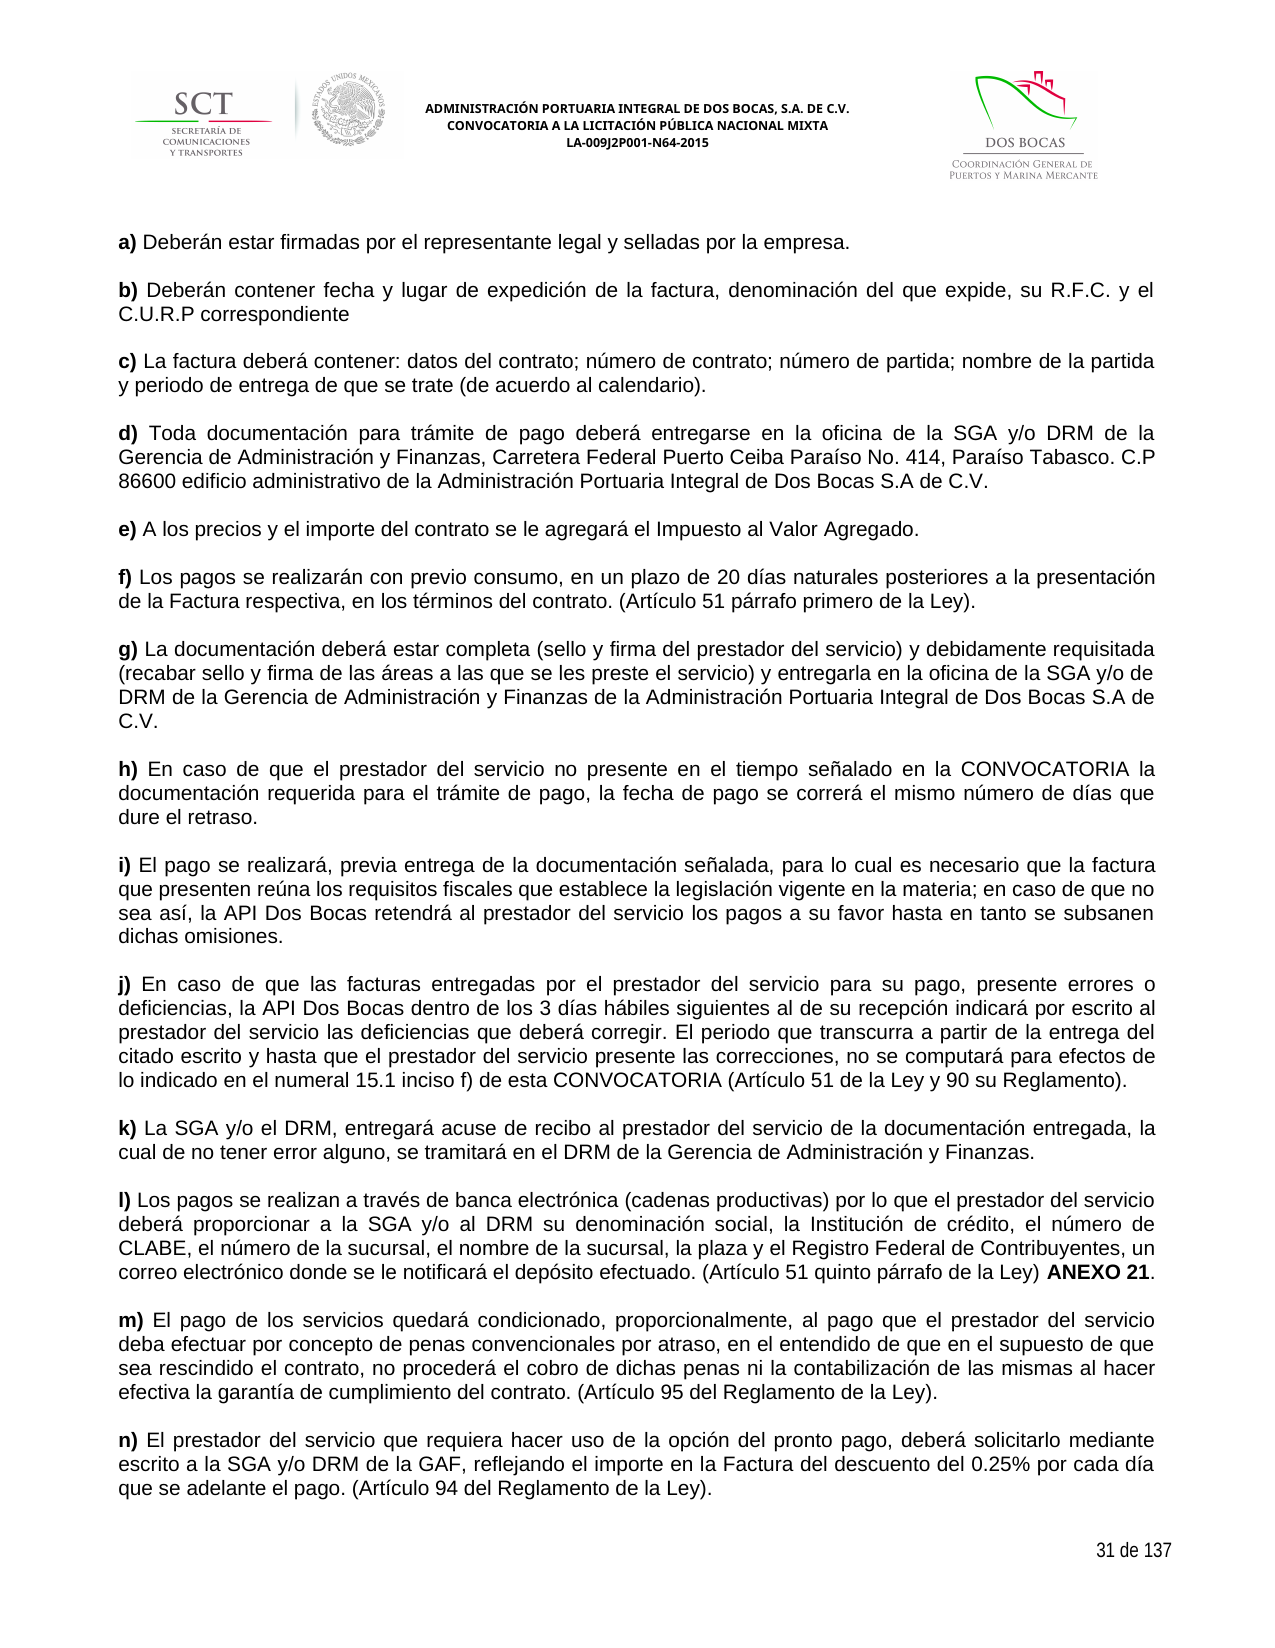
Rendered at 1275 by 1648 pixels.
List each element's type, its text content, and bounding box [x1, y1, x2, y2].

text h) En caso de que el prestador del servicio no presente en el tiempo señalado en la CONVOCATORIA la documentación requerida para el trámite de pago, la fecha de pago se correrá el mismo número de días que dure el retraso. [118, 757, 1157, 828]
text f) Los pagos se realizarán con previo consumo, en un plazo de 20 días naturales posteriores a la presentación de la Factura respectiva, en los términos del contrato. (Artículo 51 párrafo primero de la Ley). [118, 565, 1157, 613]
text g) La documentación deberá estar completa (sello y firma del prestador del servicio) y debidamente requisitada (recabar sello y firma de las áreas a las que se les preste el servicio) y entregarla en la oficina de la SGA y/o de DRM de la Gerencia de Administración y Finanzas de la Administración Portuaria Integral de Dos Bocas S.A de C.V. [118, 637, 1157, 733]
text e) A los precios y el importe del contrato se le agregará el Impuesto al Valor Agregado. [118, 517, 1157, 541]
text j) En caso de que las facturas entregadas por el prestador del servicio para su pago, presente errores o deficiencias, la API Dos Bocas dentro de los 3 días hábiles siguientes al de su recepción indicará por escrito al prestador del servicio las deficiencias que deberá corregir. El periodo que transcurra a partir de la entrega del citado escrito y hasta que el prestador del servicio presente las correcciones, no se computará para efectos de lo indicado en el numeral 15.1 inciso f) de esta CONVOCATORIA (Artículo 51 de la Ley y 90 su Reglamento). [118, 972, 1157, 1092]
text k) La SGA y/o el DRM, entregará acuse de recibo al prestador del servicio de la documentación entregada, la cual de no tener error alguno, se tramitará en el DRM de la Gerencia de Administración y Finanzas. [118, 1116, 1157, 1164]
text l) Los pagos se realizan a través de banca electrónica (cadenas productivas) por lo que el prestador del servicio deberá proporcionar a la SGA y/o al DRM su denominación social, la Institución de crédito, el número de CLABE, el número de la sucursal, el nombre de la sucursal, la plaza y el Registro Federal de Contribuyentes, un correo electrónico donde se le notificará el depósito efectuado. (Artículo 51 quinto párrafo de la Ley) ANEXO 21. [118, 1188, 1157, 1284]
text n) El prestador del servicio que requiera hacer uso de la opción del pronto pago, deberá solicitarlo mediante escrito a la SGA y/o DRM de la GAF, reflejando el importe en la Factura del descuento del 0.25% por cada día que se adelante el pago. (Artículo 94 del Reglamento de la Ley). [118, 1427, 1157, 1499]
text a) Deberán estar firmadas por el representante legal y selladas por la empresa. [118, 229, 1157, 253]
text c) La factura deberá contener: datos del contrato; número de contrato; número de partida; nombre de la partida y periodo de entrega de que se trate (de acuerdo al calendario). [118, 349, 1157, 397]
text i) El pago se realizará, previa entrega de la documentación señalada, para lo cual es necesario que la factura que presenten reúna los requisitos fiscales que establece la legislación vigente en la materia; en caso de que no sea así, la API Dos Bocas retendrá al prestador del servicio los pagos a su favor hasta en tanto se subsanen dichas omisiones. [118, 852, 1157, 948]
text m) El pago de los servicios quedará condicionado, proporcionalmente, al pago que el prestador del servicio deba efectuar por concepto de penas convencionales por atraso, en el entendido de que en el supuesto de que sea rescindido el contrato, no procederá el cobro de dichas penas ni la contabilización de las mismas al hacer efectiva la garantía de cumplimiento del contrato. (Artículo 95 del Reglamento de la Ley). [118, 1308, 1157, 1403]
text b) Deberán contener fecha y lugar de expedición de la factura, denominación del que expide, su R.F.C. y el C.U.R.P correspondiente [118, 277, 1157, 325]
text d) Toda documentación para trámite de pago deberá entregarse en la oficina de la SGA y/o DRM de la Gerencia de Administración y Finanzas, Carretera Federal Puerto Ceiba Paraíso No. 414, Paraíso Tabasco. C.P 86600 edificio administrativo de la Administración Portuaria Integral de Dos Bocas S.A de C.V. [118, 421, 1157, 493]
picture [131, 71, 405, 159]
picture [950, 71, 1098, 181]
